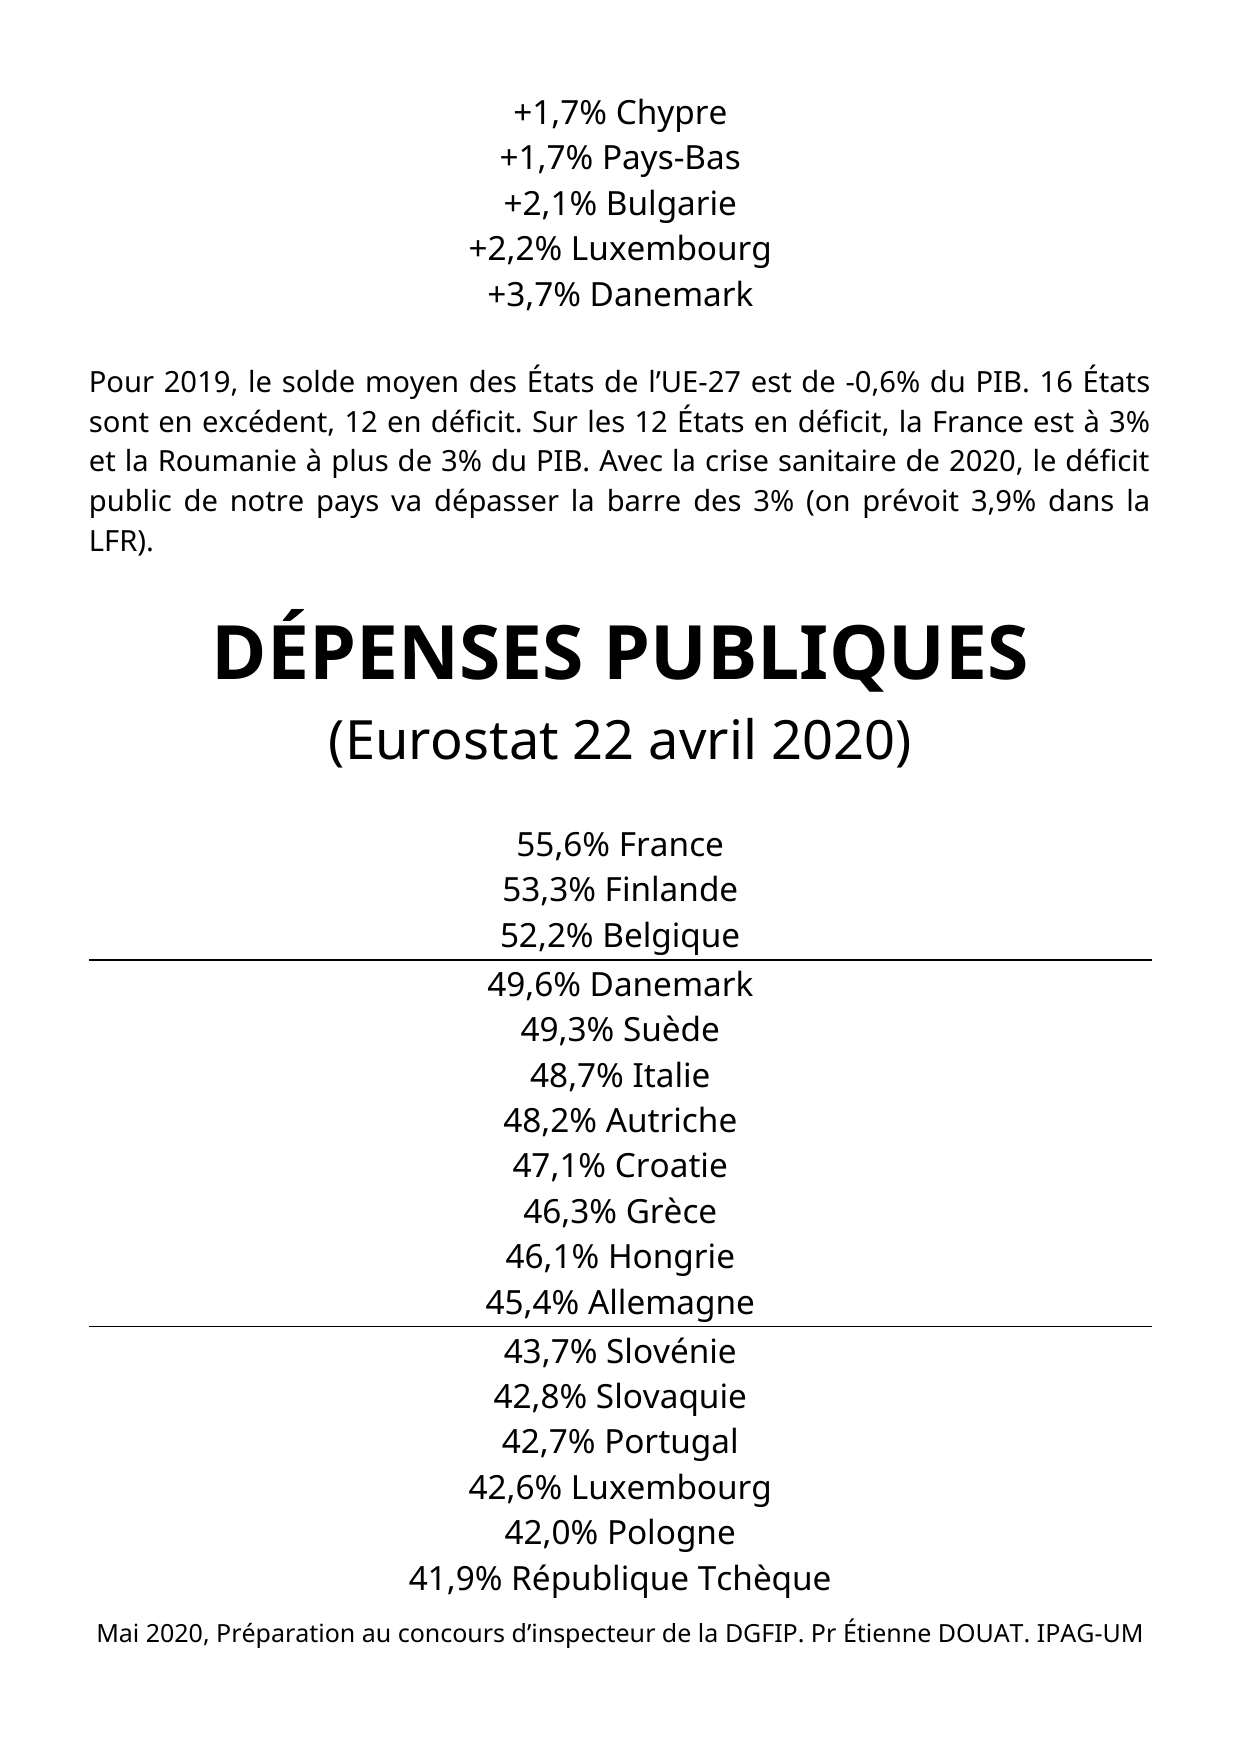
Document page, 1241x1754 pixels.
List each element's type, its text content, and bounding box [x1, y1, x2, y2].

text 47,1% Croatie [89, 1142, 1152, 1188]
text 48,2% Autriche [89, 1097, 1152, 1142]
text Pour 2019, le solde moyen des États de l’UE-27 est de -0,6% du PIB. 16 États sont en excédent, 12 en déficit. Sur les 12 États en déficit, la France est à 3% et la Roumanie à plus de 3% du PIB. Avec la crise sanitaire de 2020, le déficit public de notre pays va dépasser la barre des 3% (on prévoit 3,9% dans la LFR). [89, 361, 1152, 559]
text +1,7% Chypre [89, 89, 1152, 134]
text 53,3% Finlande [89, 866, 1152, 911]
text 42,8% Slovaquie [89, 1373, 1152, 1418]
text 41,9% République Tchèque [89, 1554, 1152, 1600]
text 42,0% Pologne [89, 1509, 1152, 1554]
text 49,6% Danemark [89, 961, 1152, 1006]
text +1,7% Pays-Bas [89, 134, 1152, 179]
text 48,7% Italie [89, 1051, 1152, 1097]
text 42,7% Portugal [89, 1418, 1152, 1464]
text DÉPENSES PUBLIQUES [89, 599, 1152, 701]
text 42,6% Luxembourg [89, 1464, 1152, 1509]
text 55,6% France [89, 821, 1152, 866]
text 46,1% Hongrie [89, 1233, 1152, 1278]
text 49,3% Suède [89, 1006, 1152, 1051]
text 46,3% Grèce [89, 1188, 1152, 1233]
text +2,2% Luxembourg [89, 225, 1152, 270]
text (Eurostat 22 avril 2020) [89, 701, 1152, 775]
text +3,7% Danemark [89, 270, 1152, 316]
text 45,4% Allemagne [89, 1278, 1152, 1326]
text +2,1% Bulgarie [89, 179, 1152, 225]
text 52,2% Belgique [89, 911, 1152, 959]
text 43,7% Slovénie [89, 1327, 1152, 1373]
